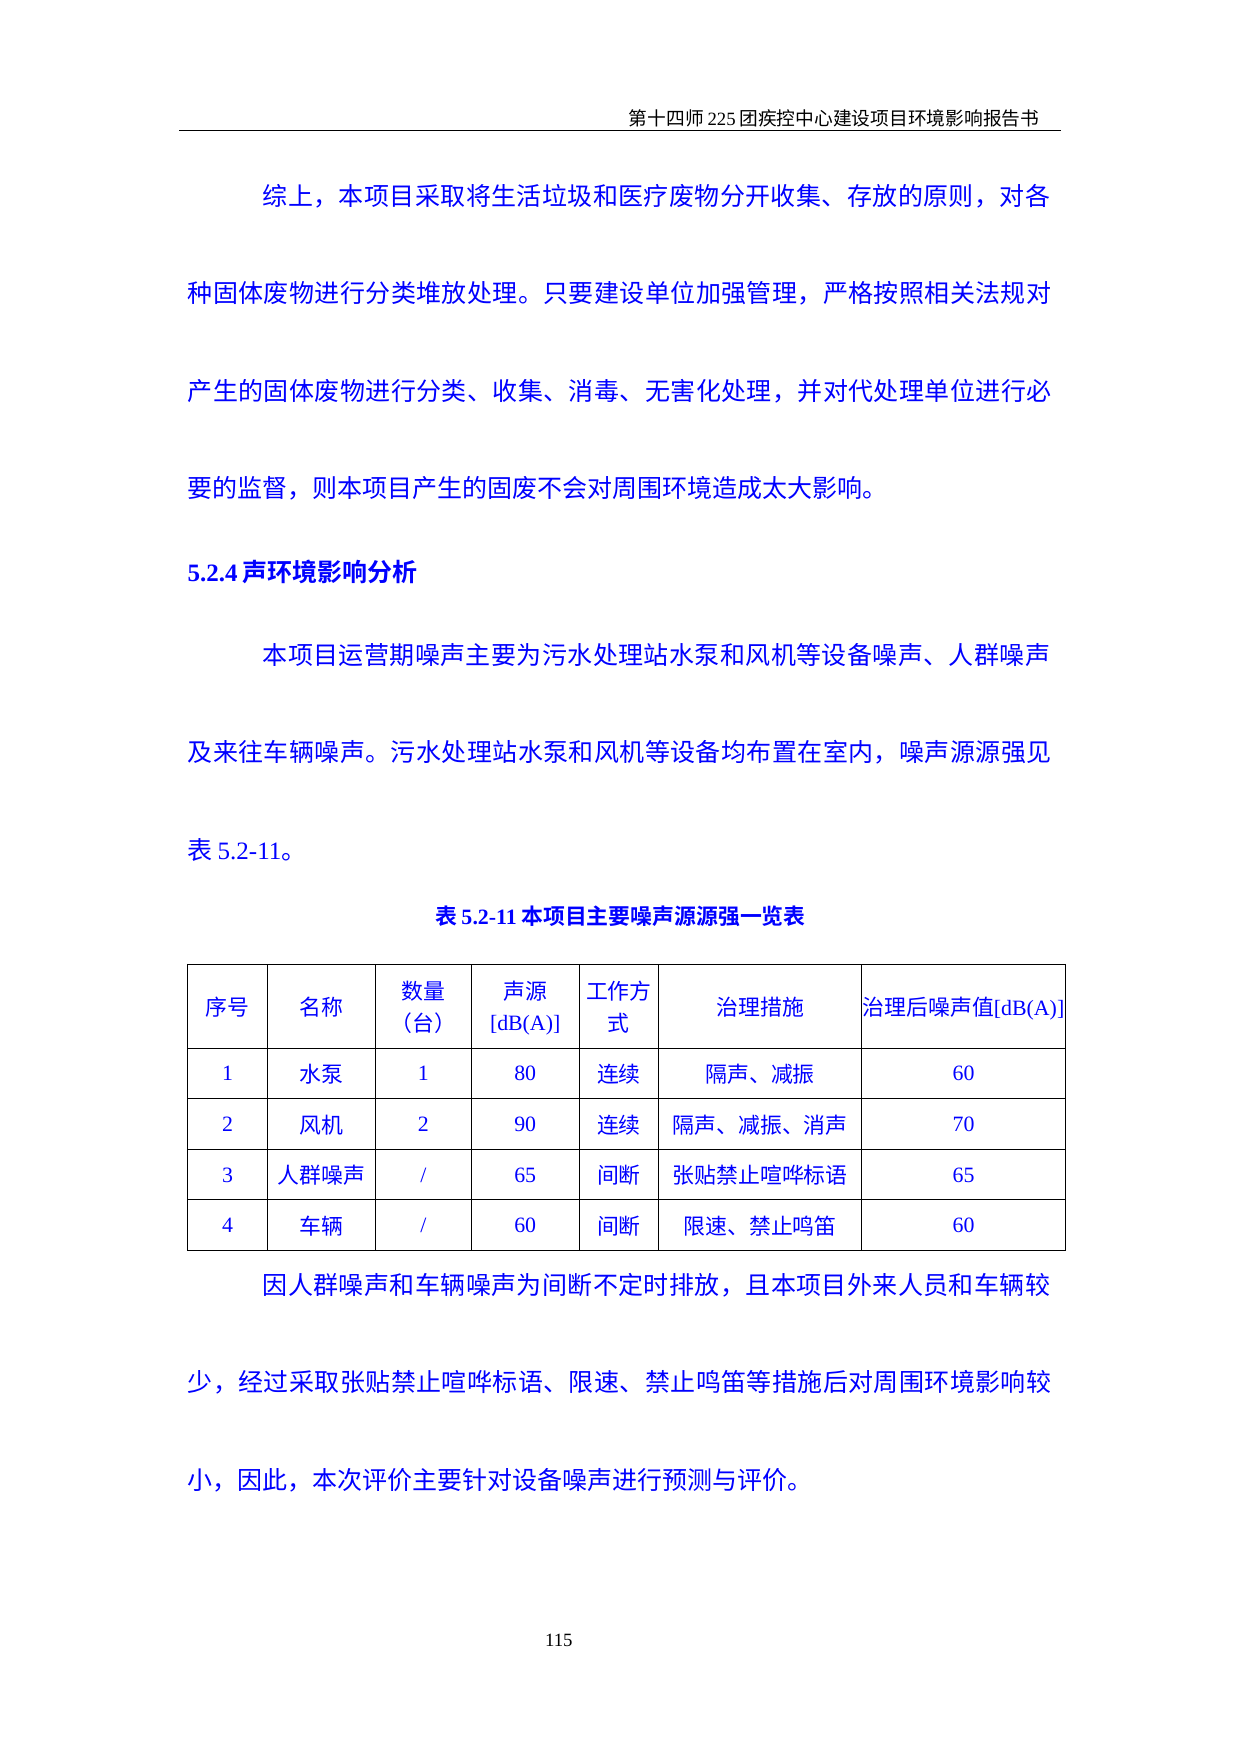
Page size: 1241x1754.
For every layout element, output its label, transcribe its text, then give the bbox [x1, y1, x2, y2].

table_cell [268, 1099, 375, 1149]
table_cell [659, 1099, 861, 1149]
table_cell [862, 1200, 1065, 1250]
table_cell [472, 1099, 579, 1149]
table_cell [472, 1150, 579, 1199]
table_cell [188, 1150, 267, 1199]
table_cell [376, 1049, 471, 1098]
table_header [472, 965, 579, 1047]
subtitle 5.2.4声环境影响分析 [187, 538, 1053, 603]
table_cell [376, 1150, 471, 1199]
text 因人群噪声和车辆噪声为间断不定时排放，且本项目外来人员和车辆较少，经过采取张贴禁止喧哗标语、限速、禁止鸣笛等措施后对周围环境影响较小，因此，本次评价主要针对设备噪声进行预测与评价。 [187, 1251, 1053, 1511]
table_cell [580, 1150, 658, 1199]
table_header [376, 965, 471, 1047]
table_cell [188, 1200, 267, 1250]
text 综上，本项目采取将生活垃圾和医疗废物分开收集、存放的原则，对各种固体废物进行分类堆放处理。只要建设单位加强管理，严格按照相关法规对产生的固体废物进行分类、收集、消毒、无害化处理，并对代处理单位进行必要的监督，则本项目产生的固废不会对周围环境造成太大影响。 [187, 162, 1053, 519]
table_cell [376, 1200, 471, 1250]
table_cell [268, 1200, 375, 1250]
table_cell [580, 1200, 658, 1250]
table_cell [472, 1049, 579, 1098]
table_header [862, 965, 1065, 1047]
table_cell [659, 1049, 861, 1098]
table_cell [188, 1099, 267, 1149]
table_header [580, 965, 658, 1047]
text 本项目运营期噪声主要为污水处理站水泵和风机等设备噪声、人群噪声及来往车辆噪声。污水处理站水泵和风机等设备均布置在室内，噪声源源强见表5.2-11。 [187, 621, 1053, 881]
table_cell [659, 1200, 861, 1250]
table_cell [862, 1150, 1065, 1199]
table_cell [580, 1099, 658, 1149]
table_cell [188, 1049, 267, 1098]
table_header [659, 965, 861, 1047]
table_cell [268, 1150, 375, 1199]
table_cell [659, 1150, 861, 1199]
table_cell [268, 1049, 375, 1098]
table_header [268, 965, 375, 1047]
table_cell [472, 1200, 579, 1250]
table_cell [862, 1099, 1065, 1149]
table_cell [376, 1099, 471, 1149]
text 表5.2-11本项目主要噪声源源强一览表 [187, 899, 1053, 931]
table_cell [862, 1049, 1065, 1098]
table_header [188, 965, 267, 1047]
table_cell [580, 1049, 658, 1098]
